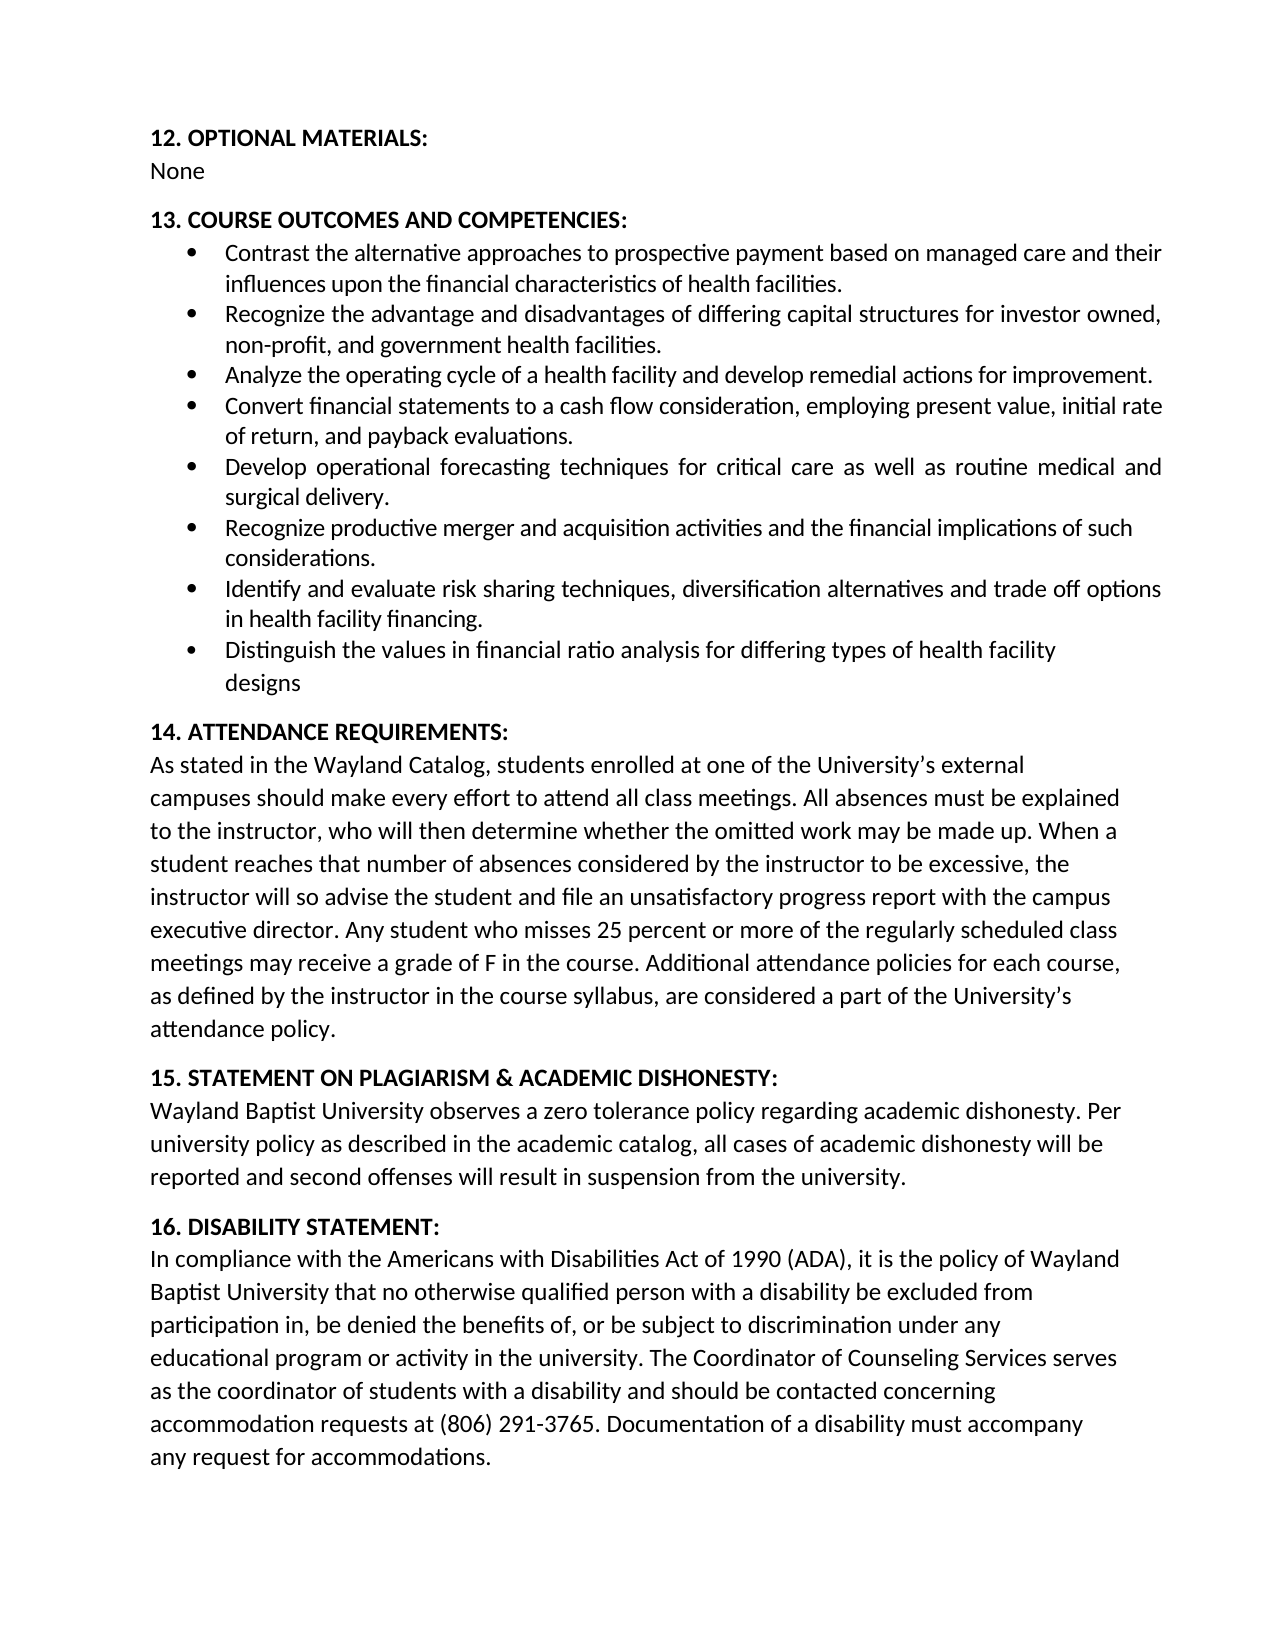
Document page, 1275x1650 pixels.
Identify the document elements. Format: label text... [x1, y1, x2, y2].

list Develop operational forecasting techniques for critical care as well as routine medical and surgical delivery. [150, 451, 1125, 512]
subtitle 14. ATTENDANCE REQUIREMENTS: [150, 717, 1125, 747]
list Recognize productive merger and acquisition activities and the financial implications of such considerations. [150, 512, 1125, 573]
text As stated in the Wayland Catalog, students enrolled at one of the University’s external campuses should make every effort to attend all class meetings. All absences must be explained to the instructor, who will then determine whether the omitted work may be made up. When a student reaches that number of absences considered by the instructor to be excessive, the instructor will so advise the student and file an unsatisfactory progress report with the campus executive director. Any student who misses 25 percent or more of the regularly scheduled class meetings may receive a grade of F in the course. Additional attendance policies for each course, as defined by the instructor in the course syllabus, are considered a part of the University’s attendance policy. [150, 749, 1125, 1043]
list Analyze the operating cycle of a health facility and develop remedial actions for improvement. [150, 359, 1125, 390]
text In compliance with the Americans with Disabilities Act of 1990 (ADA), it is the policy of Wayland Baptist University that no otherwise qualified person with a disability be excluded from participation in, be denied the benefits of, or be subject to discrimination under any educational program or activity in the university. The Coordinator of Counseling Services serves as the coordinator of students with a disability and should be contacted concerning accommodation requests at (806) 291-3765. Documentation of a disability must accompany any request for accommodations. [150, 1244, 1125, 1472]
text None [150, 155, 1125, 185]
subtitle 15. STATEMENT ON PLAGIARISM & ACADEMIC DISHONESTY: [150, 1062, 1125, 1093]
list Contrast the alternative approaches to prospective payment based on managed care and their influences upon the financial characteristics of health facilities. [187, 237, 1162, 298]
subtitle 13. COURSE OUTCOMES AND COMPETENCIES: [150, 204, 1125, 235]
list Recognize the advantage and disadvantages of differing capital structures for investor owned, non-profit, and government health facilities. [150, 298, 1125, 359]
subtitle 16. DISABILITY STATEMENT: [150, 1211, 1125, 1241]
list Identify and evaluate risk sharing techniques, diversification alternatives and trade off options in health facility financing. [150, 573, 1125, 634]
subtitle 12. OPTIONAL MATERIALS: [150, 122, 1125, 152]
text Wayland Baptist University observes a zero tolerance policy regarding academic dishonesty. Per university policy as described in the academic catalog, all cases of academic dishonesty will be reported and second offenses will result in suspension from the university. [150, 1095, 1125, 1192]
list Convert financial statements to a cash flow consideration, employing present value, initial rate of return, and payback evaluations. [150, 390, 1125, 451]
list Distinguish the values in financial ratio analysis for differing types of health facility designs [187, 634, 1125, 697]
